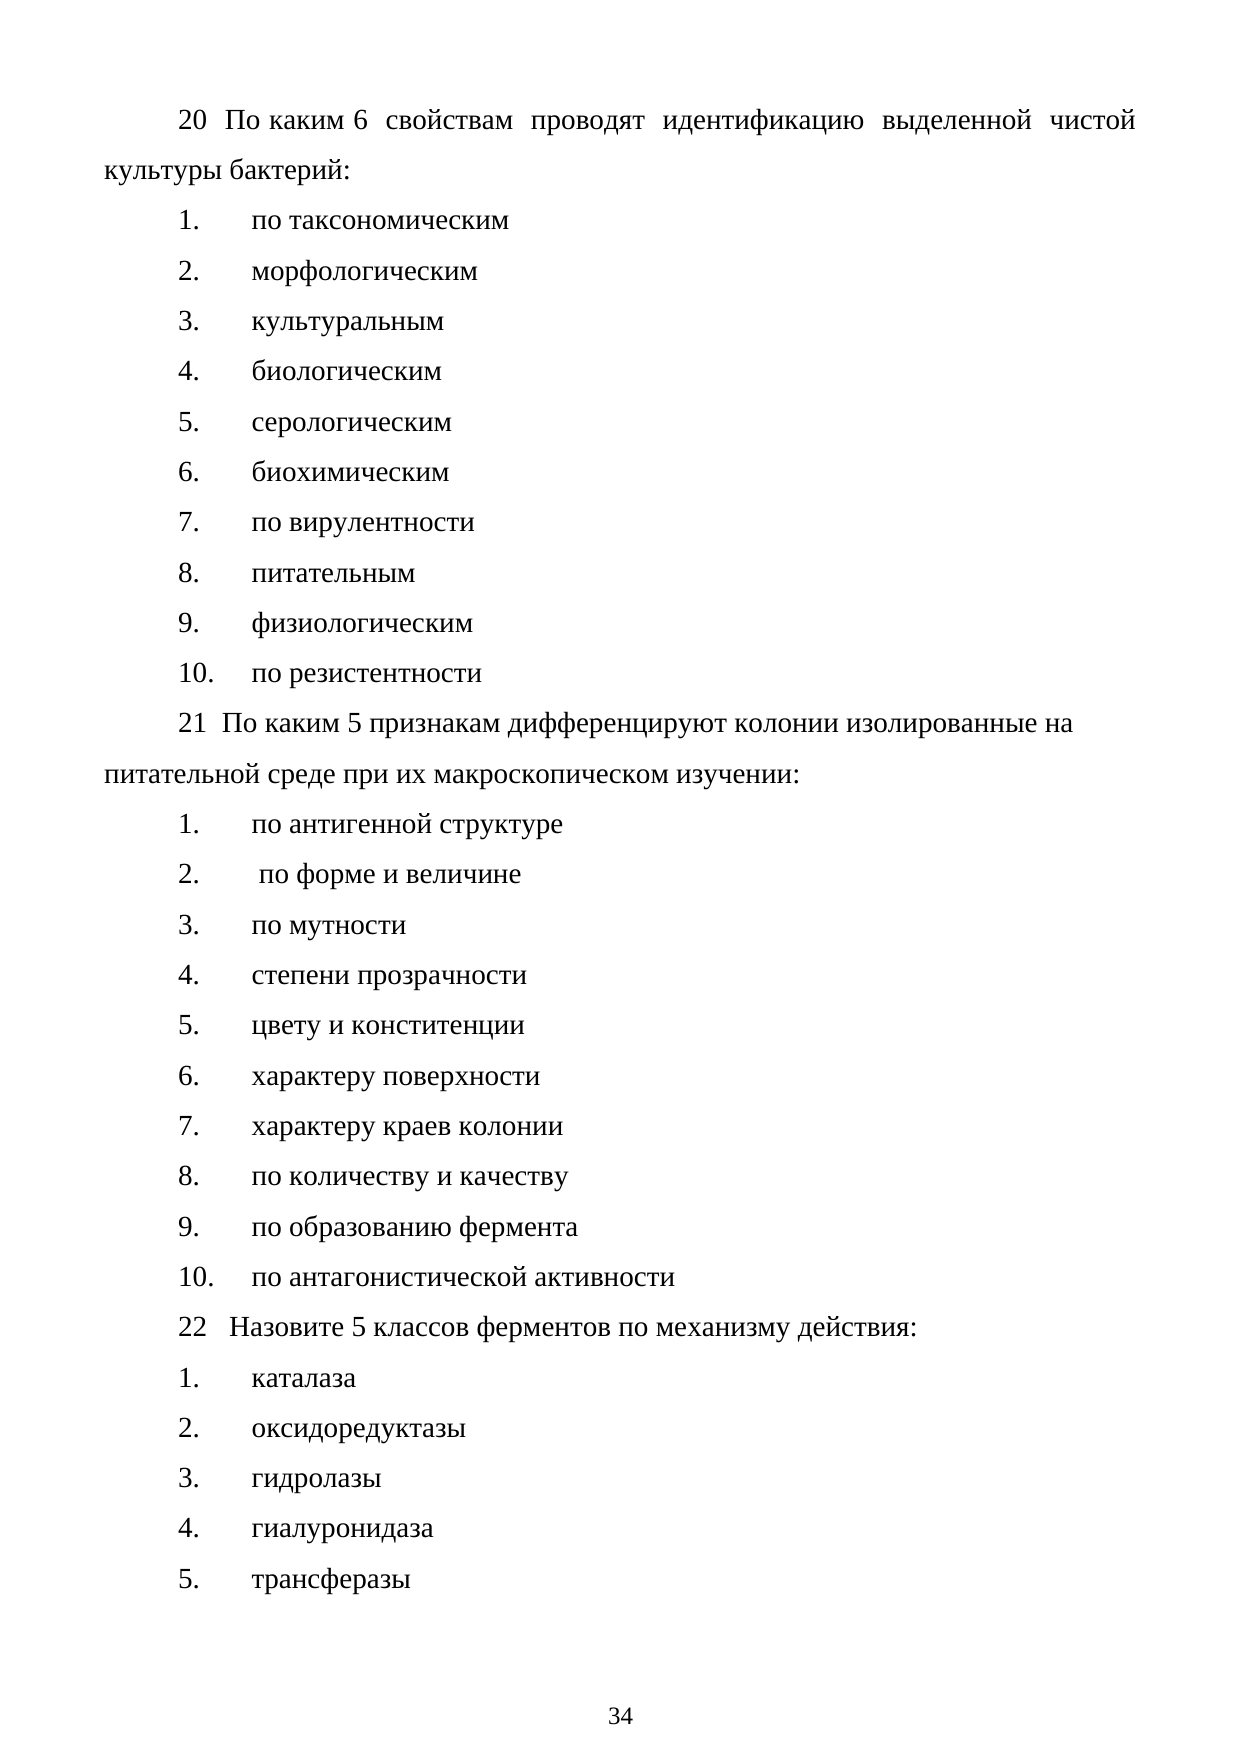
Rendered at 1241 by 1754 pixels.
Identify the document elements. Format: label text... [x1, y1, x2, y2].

list цвету и конститенции [104, 1007, 1137, 1041]
list по антагонистической активности [104, 1259, 1137, 1293]
list гидролазы [104, 1460, 1137, 1494]
list по вирулентности [104, 504, 1137, 538]
list трансферазы [104, 1561, 1137, 1594]
list по резистентности [104, 655, 1137, 689]
list по мутности [104, 907, 1137, 940]
list каталаза [104, 1360, 1137, 1393]
list гиалуронидаза [104, 1511, 1137, 1544]
text 20 По каким 6 свойствам проводят идентификацию выделенной чистой культуры бактерий: [104, 102, 1137, 186]
list биохимическим [104, 454, 1137, 488]
list по количеству и качеству [104, 1158, 1137, 1192]
list культуральным [104, 303, 1137, 337]
list по антигенной структуре [104, 806, 1137, 840]
list по таксономическим [104, 202, 1137, 236]
list морфологическим [104, 253, 1137, 286]
list серологическим [104, 404, 1137, 437]
list по форме и величине [104, 857, 1137, 890]
list характеру краев колонии [104, 1108, 1137, 1142]
text 21 По каким 5 признакам дифференцируют колонии изолированные на питательной среде при их макроскопическом изучении: [104, 706, 1137, 789]
list характеру поверхности [104, 1058, 1137, 1091]
list по образованию фермента [104, 1209, 1137, 1242]
list биологическим [104, 353, 1137, 387]
list степени прозрачности [104, 957, 1137, 991]
text 22 Назовите 5 классов ферментов по механизму действия: [104, 1309, 1137, 1343]
list питательным [104, 555, 1137, 588]
list физиологическим [104, 605, 1137, 638]
list оксидоредуктазы [104, 1410, 1137, 1443]
